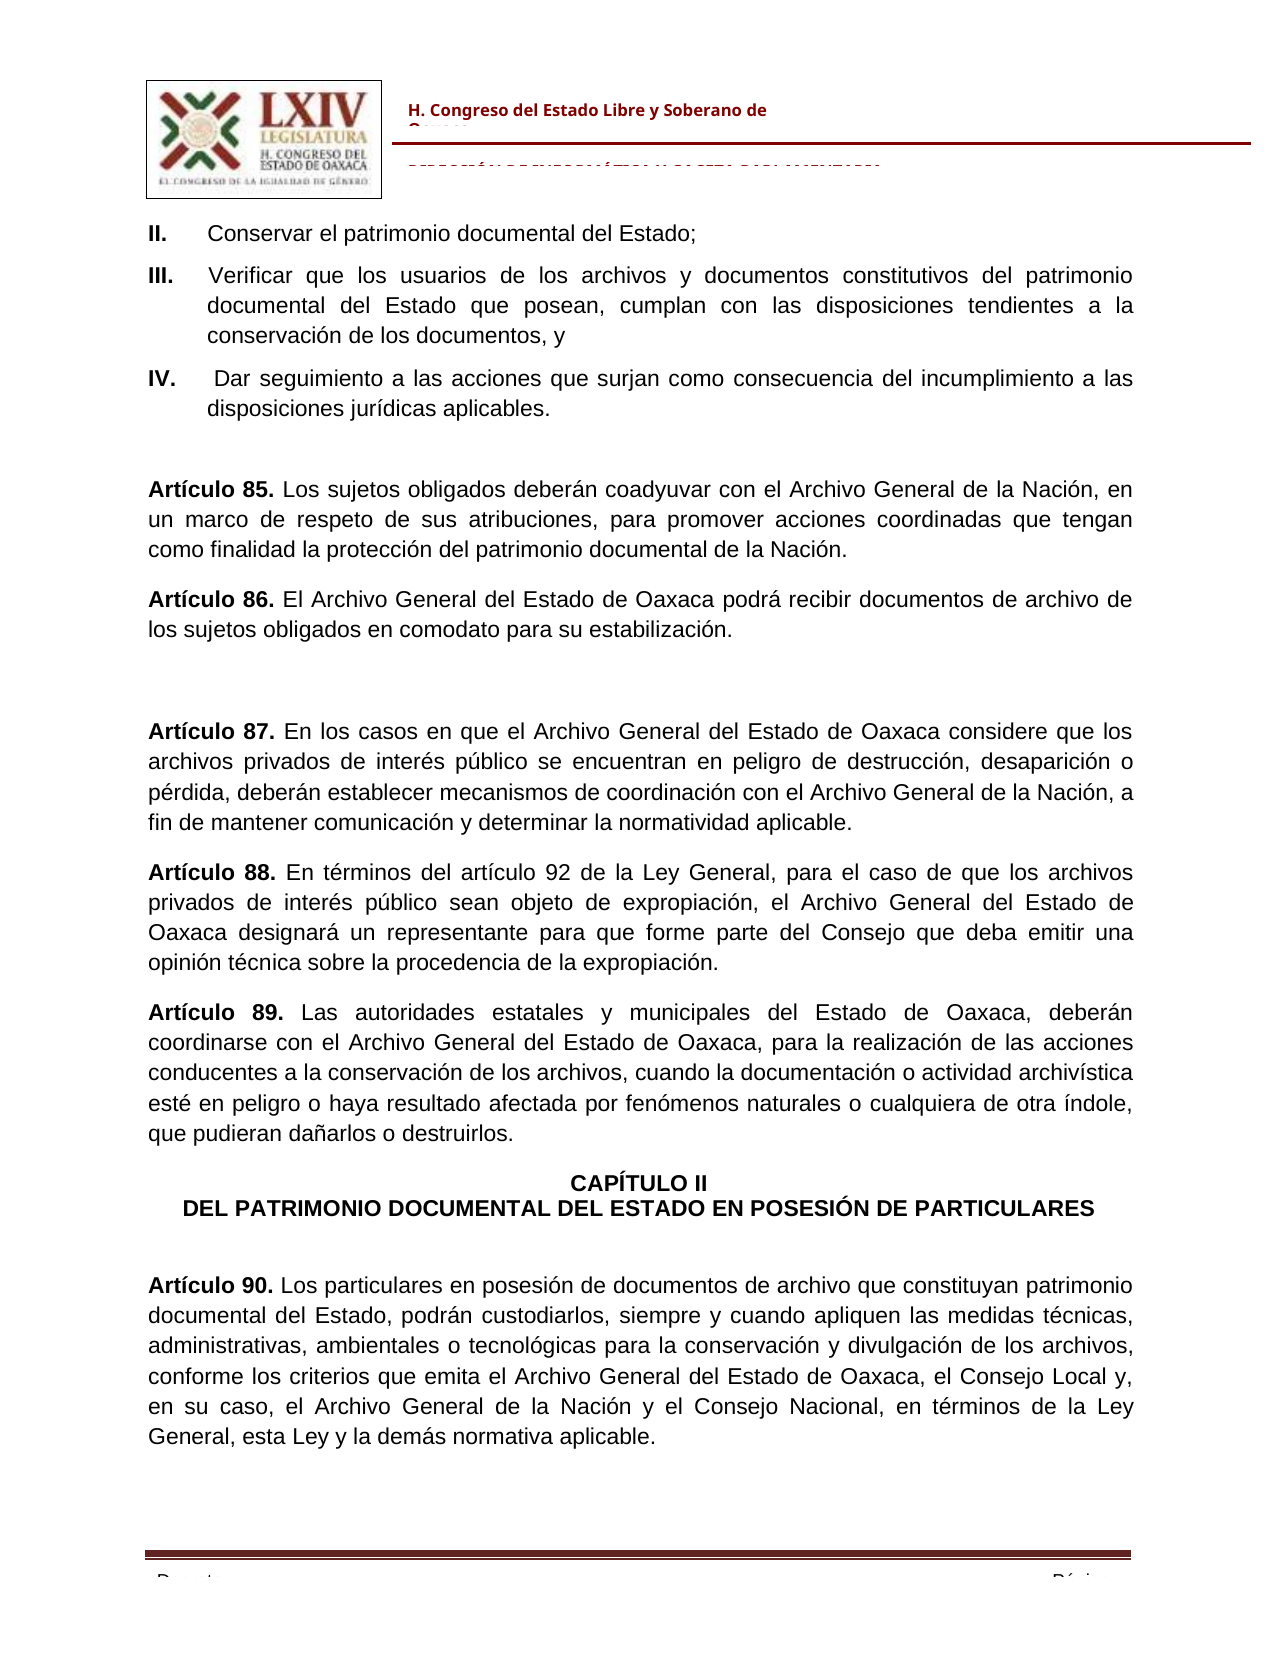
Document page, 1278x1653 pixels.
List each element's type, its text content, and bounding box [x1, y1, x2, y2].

text IV. Dar seguimiento a las acciones que surjan como consecuencia del incumplimiento a las disposiciones jurídicas aplicables. [148, 364, 1133, 421]
text Artículo 89. Las autoridades estatales y municipales del Estado de Oaxaca, deberán coordinarse con el Archivo General del Estado de Oaxaca, para la realización de las acciones conducentes a la conservación de los archivos, cuando la documentación o actividad archivística esté en peligro o haya resultado afectada por fenómenos naturales o cualquiera de otra índole, que pudieran dañarlos o destruirlos. [148, 999, 1133, 1146]
text Artículo 90. Los particulares en posesión de documentos de archivo que constituyan patrimonio documental del Estado, podrán custodiarlos, siempre y cuando apliquen las medidas técnicas, administrativas, ambientales o tecnológicas para la conservación y divulgación de los archivos, conforme los criterios que emita el Archivo General del Estado de Oaxaca, el Consejo Local y, en su caso, el Archivo General de la Nación y el Consejo Nacional, en términos de la Ley General, esta Ley y la demás normativa aplicable. [148, 1272, 1133, 1449]
picture [147, 81, 381, 198]
text III. Verificar que los usuarios de los archivos y documentos constitutivos del patrimonio documental del Estado que posean, cumplan con las disposiciones tendientes a la conservación de los documentos, y [148, 262, 1133, 348]
text Artículo 88. En términos del artículo 92 de la Ley General, para el caso de que los archivos privados de interés público sean objeto de expropiación, el Archivo General del Estado de Oaxaca designará un representante para que forme parte del Consejo que deba emitir una opinión técnica sobre la procedencia de la expropiación. [148, 859, 1134, 976]
text II. Conservar el patrimonio documental del Estado; [148, 220, 701, 247]
text Artículo 85. Los sujetos obligados deberán coadyuvar con el Archivo General de la Nación, en un marco de respeto de sus atribuciones, para promover acciones coordinadas que tengan como finalidad la protección del patrimonio documental de la Nación. [148, 476, 1133, 562]
text Artículo 87. En los casos en que el Archivo General del Estado de Oaxaca considere que los archivos privados de interés público se encuentran en peligro de destrucción, desaparición o pérdida, deberán establecer mecanismos de coordinación con el Archivo General de la Nación, a fin de mantener comunicación y determinar la normatividad aplicable. [148, 718, 1133, 835]
text Artículo 86. El Archivo General del Estado de Oaxaca podrá recibir documentos de archivo de los sujetos obligados en comodato para su estabilización. [148, 586, 1133, 643]
text CAPÍTULO II [566, 1169, 712, 1196]
text DEL PATRIMONIO DOCUMENTAL DEL ESTADO EN POSESIÓN DE PARTICULARES [179, 1196, 1098, 1221]
